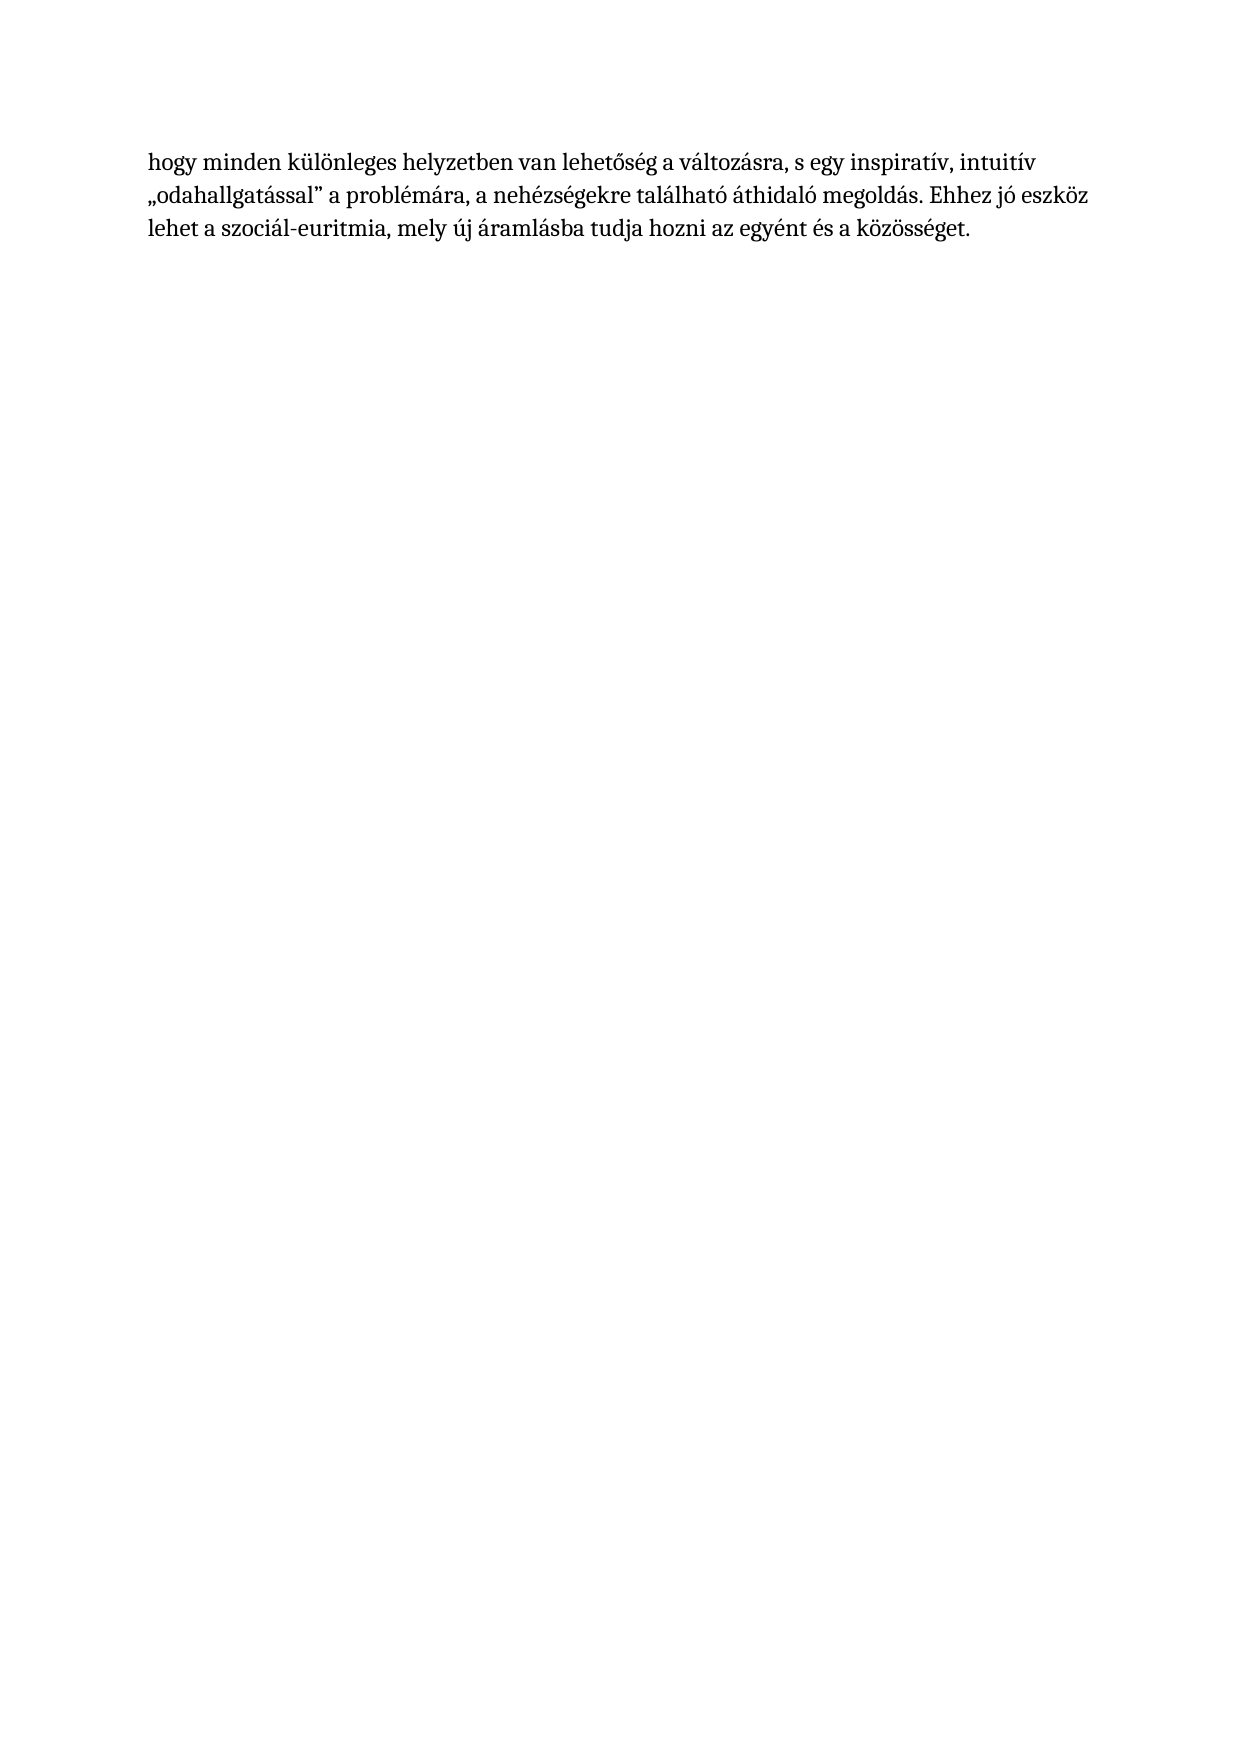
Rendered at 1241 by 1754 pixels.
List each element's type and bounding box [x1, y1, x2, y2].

text [148, 148, 1093, 242]
